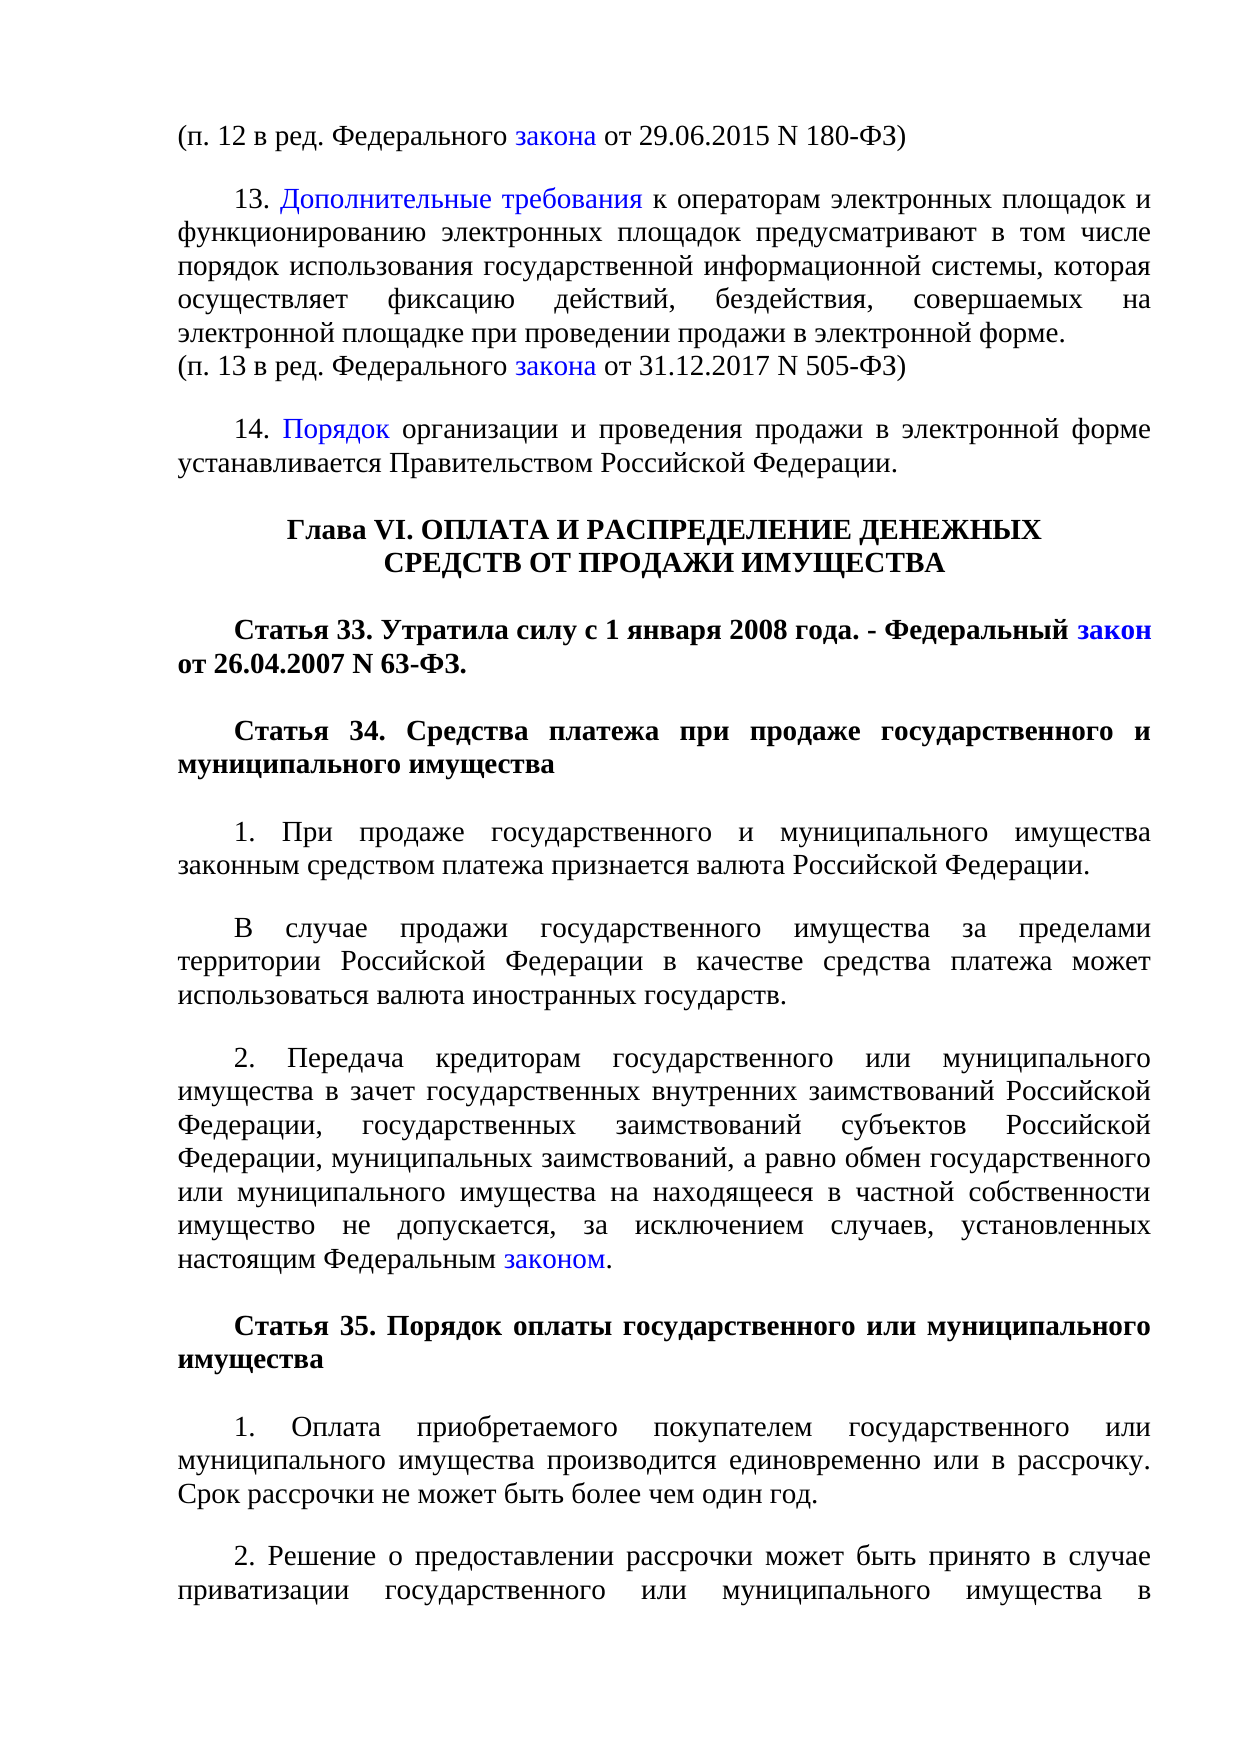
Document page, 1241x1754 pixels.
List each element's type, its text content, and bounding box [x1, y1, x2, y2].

title СРЕДСТВ ОТ ПРОДАЖИ ИМУЩЕСТВА [177, 545, 1152, 579]
text (п. 13 в ред. Федерального закона от 31.12.2017 N 505-ФЗ) [177, 348, 1152, 382]
text 1. Оплата приобретаемого покупателем государственного или муниципального имущества производится единовременно или в рассрочку. Срок рассрочки не может быть более чем один год. [177, 1409, 1152, 1509]
title Статья 33. Утратила силу с 1 января 2008 года. - Федеральный закон от 26.04.2007 N 63-ФЗ. [177, 612, 1152, 679]
title Статья 34. Средства платежа при продаже государственного и муниципального имущества [177, 713, 1152, 780]
title Глава VI. ОПЛАТА И РАСПРЕДЕЛЕНИЕ ДЕНЕЖНЫХ [177, 512, 1152, 545]
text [177, 1538, 1152, 1606]
text (п. 12 в ред. Федерального закона от 29.06.2015 N 180-ФЗ) [177, 118, 1152, 152]
text 13. Дополнительные требования к операторам электронных площадок и функционированию электронных площадок предусматривают в том числе порядок использования государственной информационной системы, которая осуществляет фиксацию действий, бездействия, совершаемых на электронной площадке при проведении продажи в электронной форме. [177, 181, 1152, 348]
text В случае продажи государственного имущества за пределами территории Российской Федерации в качестве средства платежа может использоваться валюта иностранных государств. [177, 910, 1152, 1011]
text 14. Порядок организации и проведения продажи в электронной форме устанавливается Правительством Российской Федерации. [177, 411, 1152, 478]
title Статья 35. Порядок оплаты государственного или муниципального имущества [177, 1308, 1152, 1375]
text 2. Передача кредиторам государственного или муниципального имущества в зачет государственных внутренних заимствований Российской Федерации, государственных заимствований субъектов Российской Федерации, муниципальных заимствований, а равно обмен государственного или муниципального имущества на находящееся в частной собственности имущество не допускается, за исключением случаев, установленных настоящим Федеральным законом. [177, 1040, 1152, 1274]
text 1. При продаже государственного и муниципального имущества законным средством платежа признается валюта Российской Федерации. [177, 814, 1152, 881]
